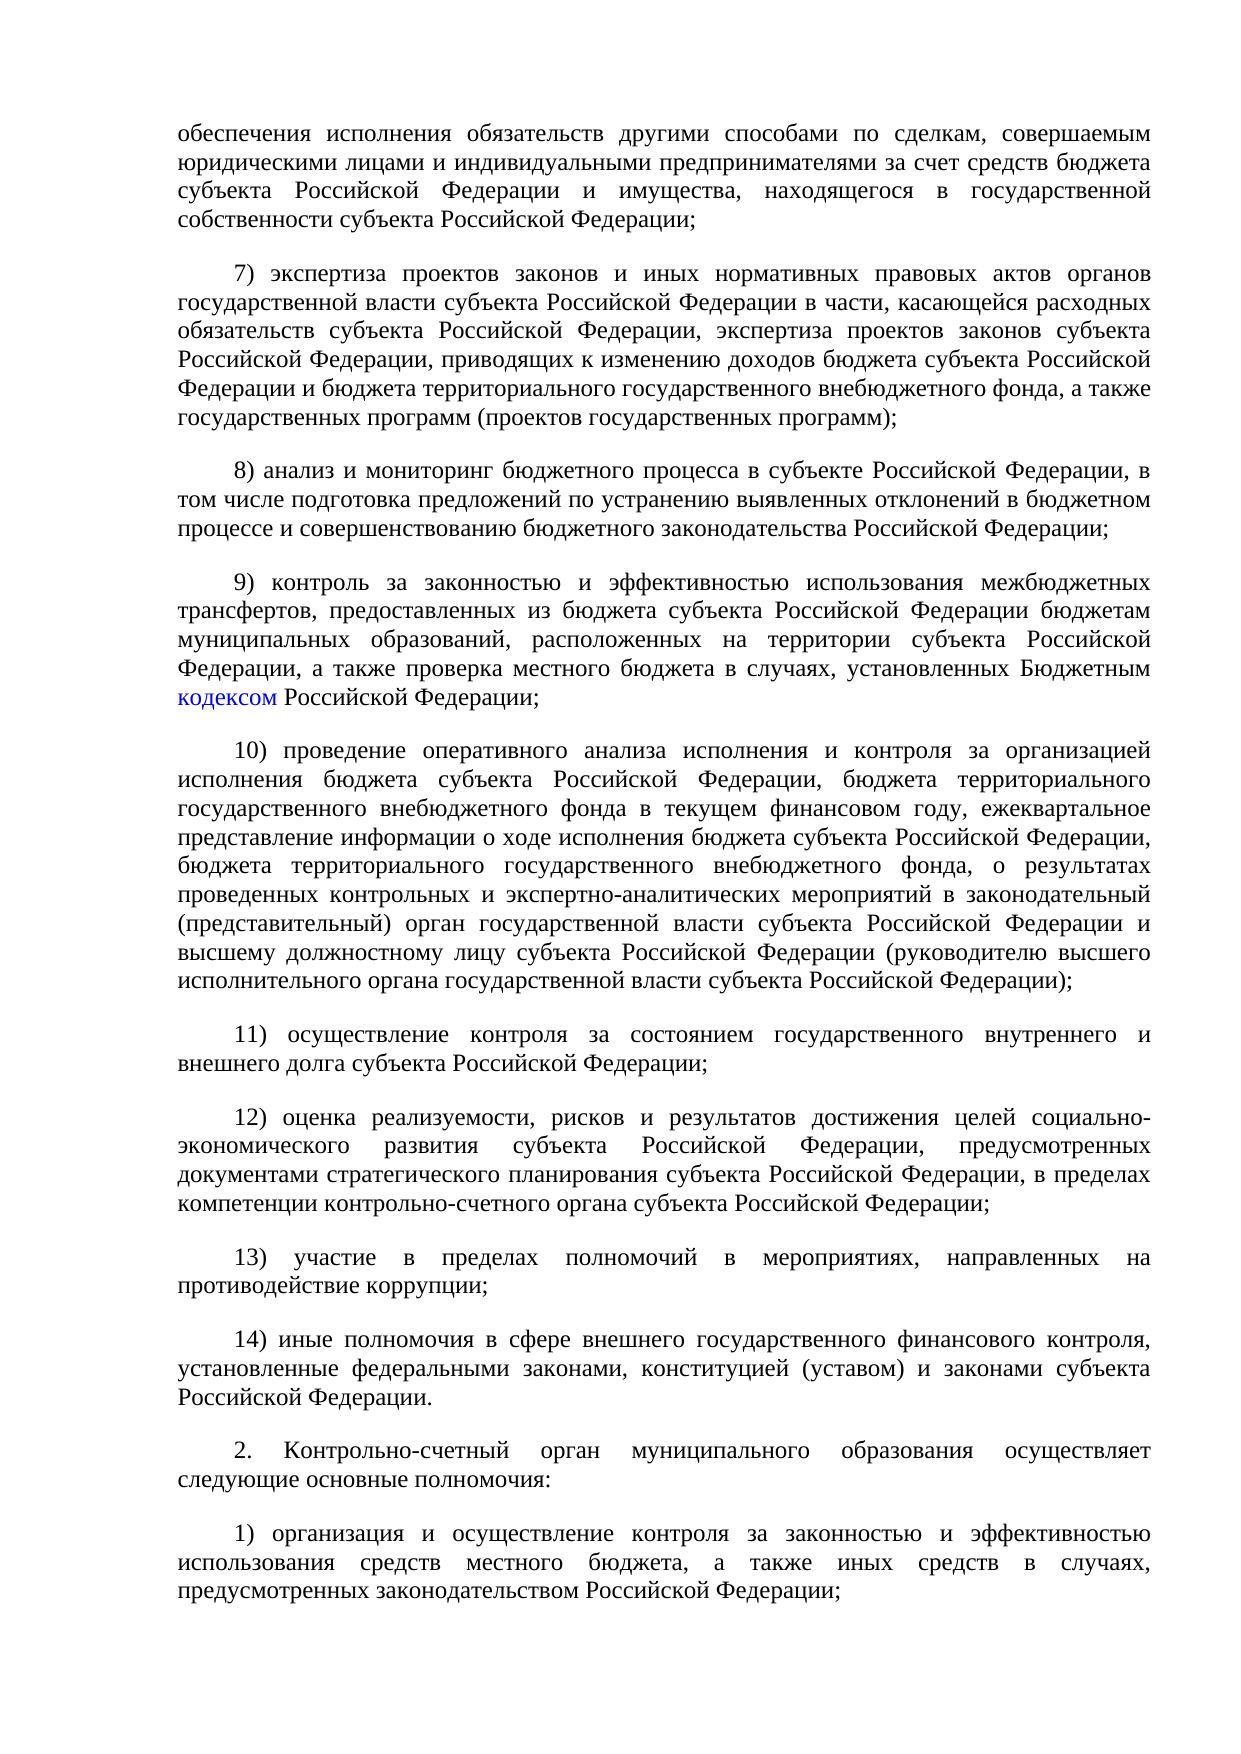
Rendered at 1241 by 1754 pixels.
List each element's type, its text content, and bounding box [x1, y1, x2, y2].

text 9) контроль за законностью и эффективностью использования межбюджетных трансфертов, предоставленных из бюджета субъекта Российской Федерации бюджетам муниципальных образований, расположенных на территории субъекта Российской Федерации, а также проверка местного бюджета в случаях, установленных Бюджетным кодексом Российской Федерации; [177, 567, 1152, 711]
text 12) оценка реализуемости, рисков и результатов достижения целей социально-экономического развития субъекта Российской Федерации, предусмотренных документами стратегического планирования субъекта Российской Федерации, в пределах компетенции контрольно-счетного органа субъекта Российской Федерации; [177, 1102, 1152, 1217]
text 13) участие в пределах полномочий в мероприятиях, направленных на противодействие коррупции; [177, 1242, 1152, 1299]
text 7) экспертиза проектов законов и иных нормативных правовых актов органов государственной власти субъекта Российской Федерации в части, касающейся расходных обязательств субъекта Российской Федерации, экспертиза проектов законов субъекта Российской Федерации, приводящих к изменению доходов бюджета субъекта Российской Федерации и бюджета территориального государственного внебюджетного фонда, а также государственных программ (проектов государственных программ); [177, 258, 1152, 431]
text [177, 118, 1152, 233]
text 11) осуществление контроля за состоянием государственного внутреннего и внешнего долга субъекта Российской Федерации; [177, 1019, 1152, 1077]
text 8) анализ и мониторинг бюджетного процесса в субъекте Российской Федерации, в том числе подготовка предложений по устранению выявленных отклонений в бюджетном процессе и совершенствованию бюджетного законодательства Российской Федерации; [177, 456, 1152, 542]
text 1) организация и осуществление контроля за законностью и эффективностью использования средств местного бюджета, а также иных средств в случаях, предусмотренных законодательством Российской Федерации; [177, 1518, 1152, 1604]
text 10) проведение оперативного анализа исполнения и контроля за организацией исполнения бюджета субъекта Российской Федерации, бюджета территориального государственного внебюджетного фонда в текущем финансовом году, ежеквартальное представление информации о ходе исполнения бюджета субъекта Российской Федерации, бюджета территориального государственного внебюджетного фонда, о результатах проведенных контрольных и экспертно-аналитических мероприятий в законодательный (представительный) орган государственной власти субъекта Российской Федерации и высшему должностному лицу субъекта Российской Федерации (руководителю высшего исполнительного органа государственной власти субъекта Российской Федерации); [177, 736, 1152, 994]
text 14) иные полномочия в сфере внешнего государственного финансового контроля, установленные федеральными законами, конституцией (уставом) и законами субъекта Российской Федерации. [177, 1324, 1152, 1411]
text 2. Контрольно-счетный орган муниципального образования осуществляет следующие основные полномочия: [177, 1436, 1152, 1493]
